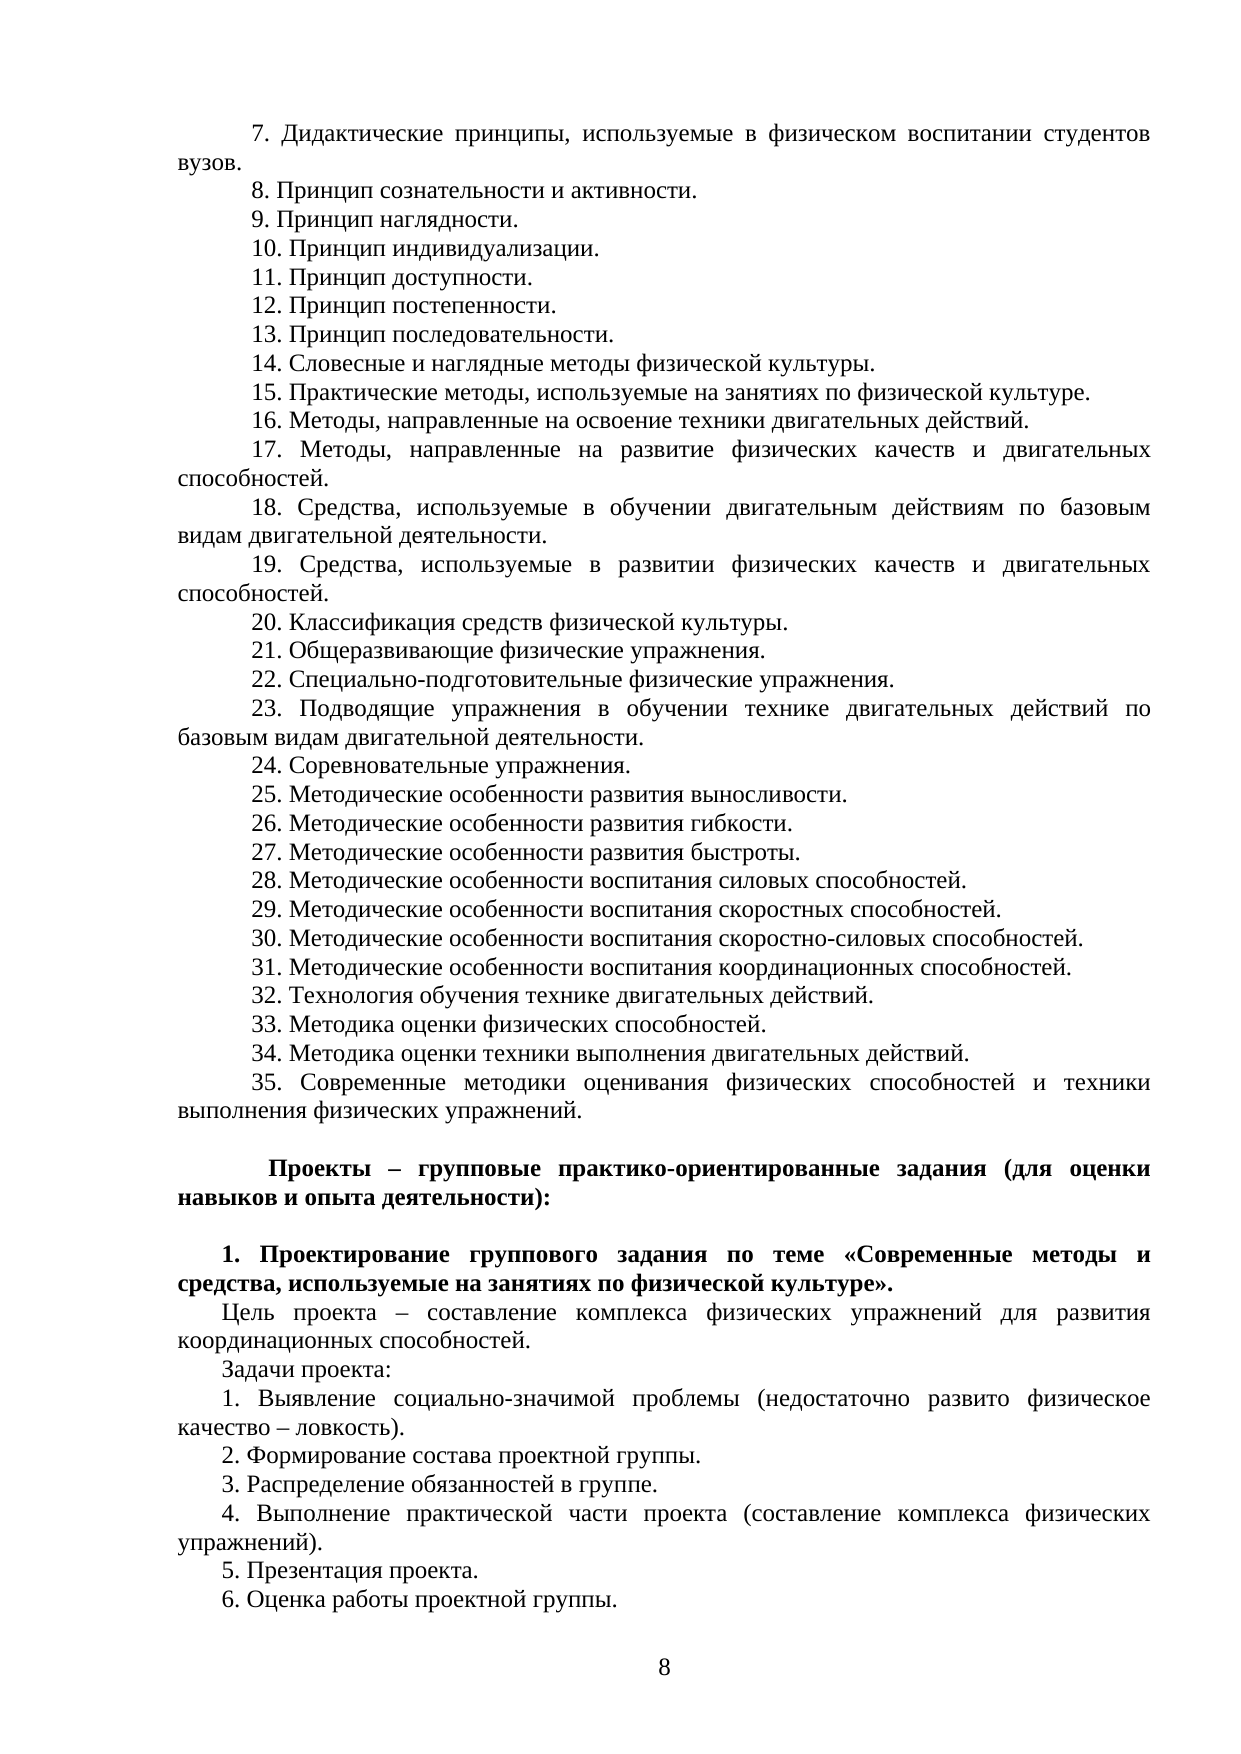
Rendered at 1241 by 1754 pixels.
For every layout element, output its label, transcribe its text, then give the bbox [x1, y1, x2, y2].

text 13. Принцип последовательности. [177, 319, 1152, 348]
text 1. Выявление социально-значимой проблемы (недостаточно развито физическое качество – ловкость). [177, 1383, 1152, 1441]
text 23. Подводящие упражнения в обучении технике двигательных действий по базовым видам двигательной деятельности. [177, 693, 1152, 751]
text 21. Общеразвивающие физические упражнения. [177, 636, 1152, 664]
text 26. Методические особенности развития гибкости. [177, 808, 1152, 837]
text 4. Выполнение практической части проекта (составление комплекса физических упражнений). [177, 1498, 1152, 1556]
text 10. Принцип индивидуализации. [177, 233, 1152, 262]
text 5. Презентация проекта. [177, 1556, 1152, 1584]
text 33. Методика оценки физических способностей. [177, 1009, 1152, 1038]
text 12. Принцип постепенности. [177, 291, 1152, 319]
text 28. Методические особенности воспитания силовых способностей. [177, 866, 1152, 894]
text 15. Практические методы, используемые на занятиях по физической культуре. [177, 377, 1152, 406]
text 6. Оценка работы проектной группы. [177, 1584, 1152, 1613]
text 25. Методические особенности развития выносливости. [177, 779, 1152, 808]
text 11. Принцип доступности. [177, 262, 1152, 291]
text 32. Технология обучения технике двигательных действий. [177, 981, 1152, 1009]
text Проекты – групповые практико-ориентированные задания (для оценки навыков и опыта деятельности): [177, 1153, 1152, 1211]
text 27. Методические особенности развития быстроты. [177, 837, 1152, 866]
text 34. Методика оценки техники выполнения двигательных действий. [177, 1038, 1152, 1067]
text Задачи проекта: [177, 1354, 1152, 1383]
text Цель проекта – составление комплекса физических упражнений для развития координационных способностей. [177, 1297, 1152, 1354]
text 29. Методические особенности воспитания скоростных способностей. [177, 894, 1152, 923]
text 35. Современные методики оценивания физических способностей и техники выполнения физических упражнений. [177, 1067, 1152, 1124]
text 2. Формирование состава проектной группы. [177, 1441, 1152, 1469]
text 18. Средства, используемые в обучении двигательным действиям по базовым видам двигательной деятельности. [177, 492, 1152, 549]
text 30. Методические особенности воспитания скоростно-силовых способностей. [177, 923, 1152, 952]
text 19. Средства, используемые в развитии физических качеств и двигательных способностей. [177, 549, 1152, 607]
text 17. Методы, направленные на развитие физических качеств и двигательных способностей. [177, 434, 1152, 492]
text 9. Принцип наглядности. [177, 204, 1152, 233]
text 8. Принцип сознательности и активности. [177, 176, 1152, 204]
text 7. Дидактические принципы, используемые в физическом воспитании студентов вузов. [177, 118, 1152, 176]
text 3. Распределение обязанностей в группе. [177, 1469, 1152, 1498]
text 22. Специально-подготовительные физические упражнения. [177, 664, 1152, 693]
text 14. Словесные и наглядные методы физической культуры. [177, 348, 1152, 377]
text 20. Классификация средств физической культуры. [177, 607, 1152, 636]
text 16. Методы, направленные на освоение техники двигательных действий. [177, 406, 1152, 434]
text 31. Методические особенности воспитания координационных способностей. [177, 952, 1152, 981]
text 24. Соревновательные упражнения. [177, 751, 1152, 779]
text 1. Проектирование группового задания по теме «Современные методы и средства, используемые на занятиях по физической культуре». [177, 1239, 1152, 1297]
